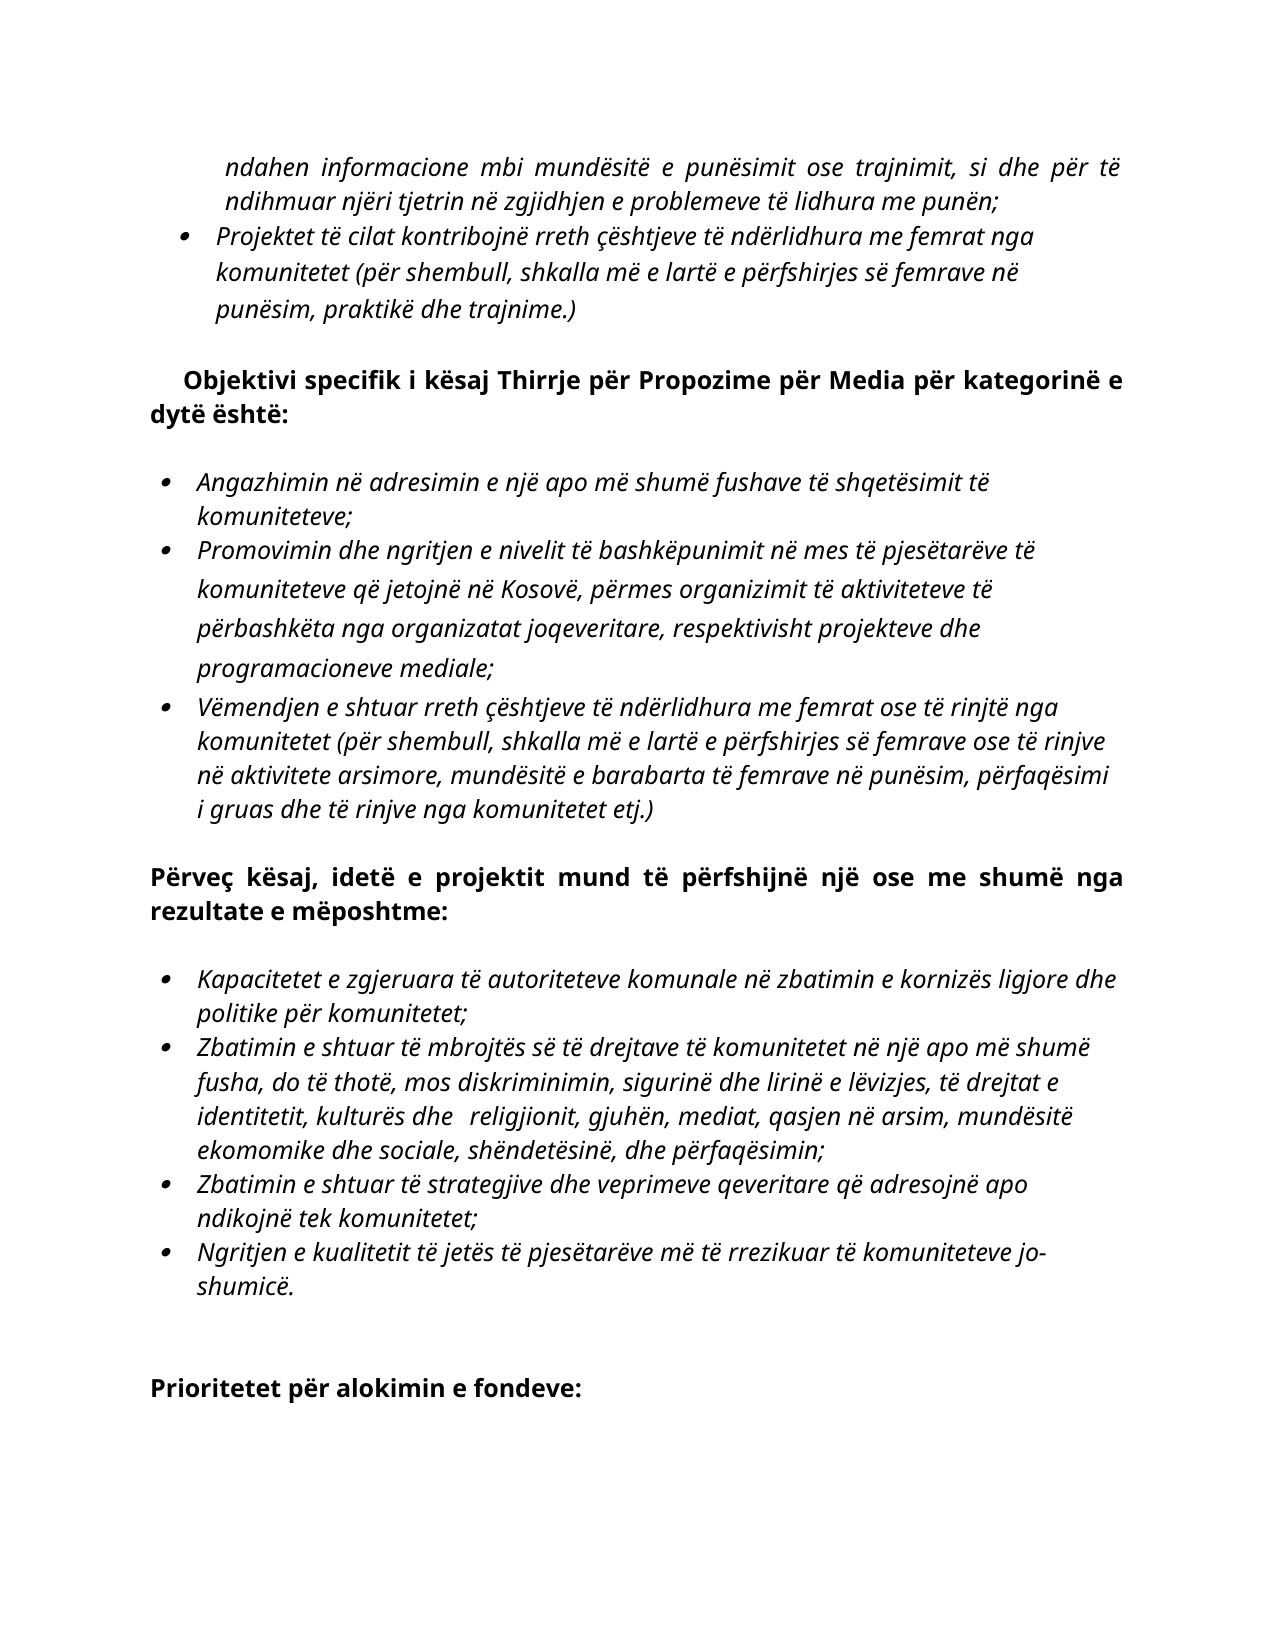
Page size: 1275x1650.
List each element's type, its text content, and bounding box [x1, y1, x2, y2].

list Kapacitetet e zgjeruara të autoriteteve komunale në zbatimin e kornizës ligjore dhe politike për komunitetet; [159, 962, 1125, 1030]
list Promovimin dhe ngritjen e nivelit të bashkëpunimit në mes të pjesëtarëve të komuniteteve që jetojnë në Kosovë, përmes organizimit të aktiviteteve të përbashkëta nga organizatat joqeveritare, respektivisht projekteve dhe programacioneve mediale; [159, 533, 1125, 684]
list Zbatimin e shtuar të mbrojtës së të drejtave të komunitetet në një apo më shumë fusha, do të thotë, mos diskriminimin, sigurinë dhe lirinë e lëvizjes, të drejtat e identitetit, kulturës dhe religjionit, gjuhën, mediat, qasjen në arsim, mundësitë ekomomike dhe sociale, shëndetësinë, dhe përfaqësimin; [159, 1030, 1125, 1166]
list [187, 150, 1125, 218]
text Prioritetet për alokimin e fondeve: [150, 1337, 1125, 1405]
text Objektivi specifik i kësaj Thirrje për Propozime për Media për kategorinë e dytë është: [150, 362, 1125, 431]
list Projektet të cilat kontribojnë rreth çështjeve të ndërlidhura me femrat nga komunitetet (për shembull, shkalla më e lartë e përfshirjes së femrave në punësim, praktikë dhe trajnime.) [178, 218, 1125, 326]
text Përveç kësaj, idetë e projektit mund të përfshijnë një ose me shumë nga rezultate e mëposhtme: [150, 860, 1125, 928]
list Angazhimin në adresimin e një apo më shumë fushave të shqetësimit të komuniteteve; [159, 465, 1125, 533]
list Vëmendjen e shtuar rreth çështjeve të ndërlidhura me femrat ose të rinjtë nga komunitetet (për shembull, shkalla më e lartë e përfshirjes së femrave ose të rinjve në aktivitete arsimore, mundësitë e barabarta të femrave në punësim, përfaqësimi i gruas dhe të rinjve nga komunitetet etj.) [159, 689, 1125, 826]
list Ngritjen e kualitetit të jetës të pjesëtarëve më të rrezikuar të komuniteteve jo-shumicë. [159, 1234, 1125, 1303]
list Zbatimin e shtuar të strategjive dhe veprimeve qeveritare që adresojnë apo ndikojnë tek komunitetet; [159, 1166, 1125, 1234]
